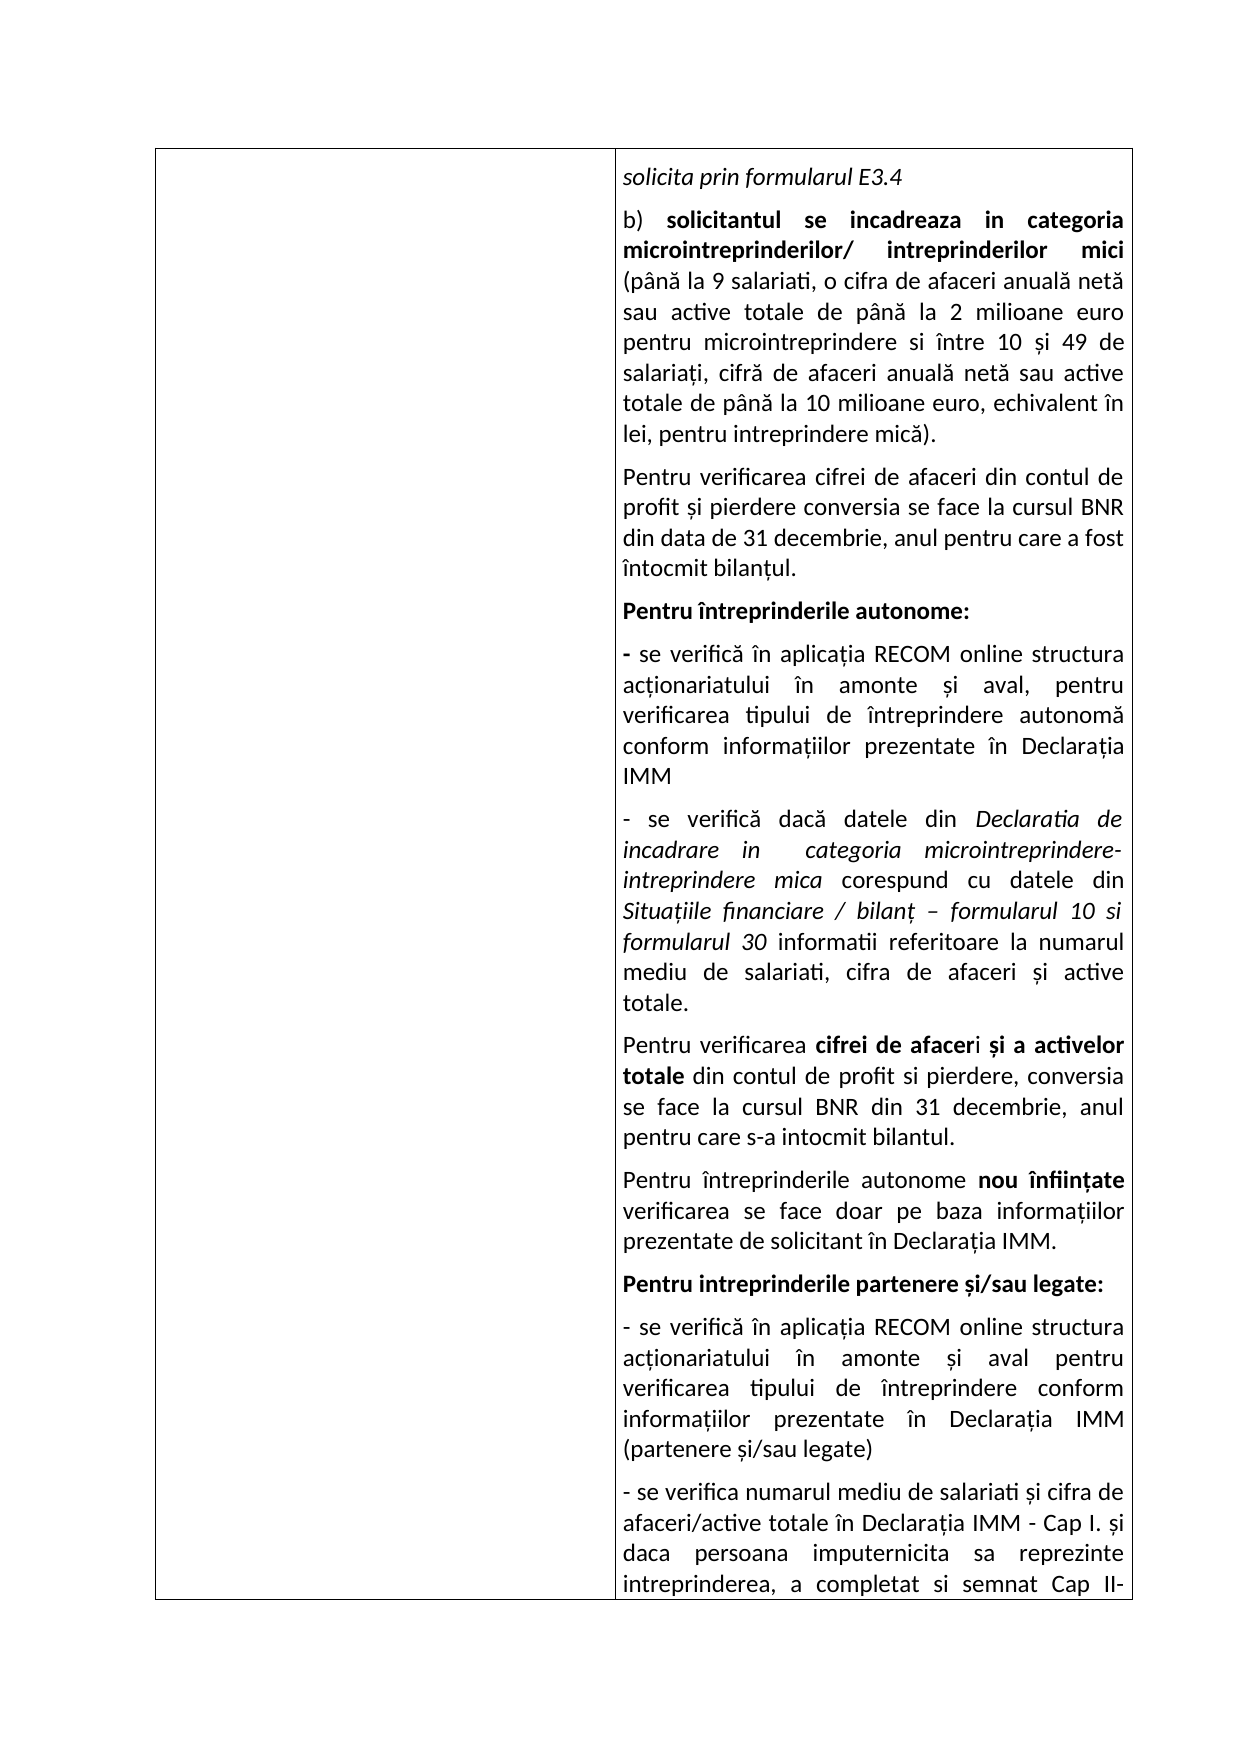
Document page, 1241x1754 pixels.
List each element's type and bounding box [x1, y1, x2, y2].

table_cell [156, 149, 615, 1598]
table_cell [616, 149, 1132, 1598]
